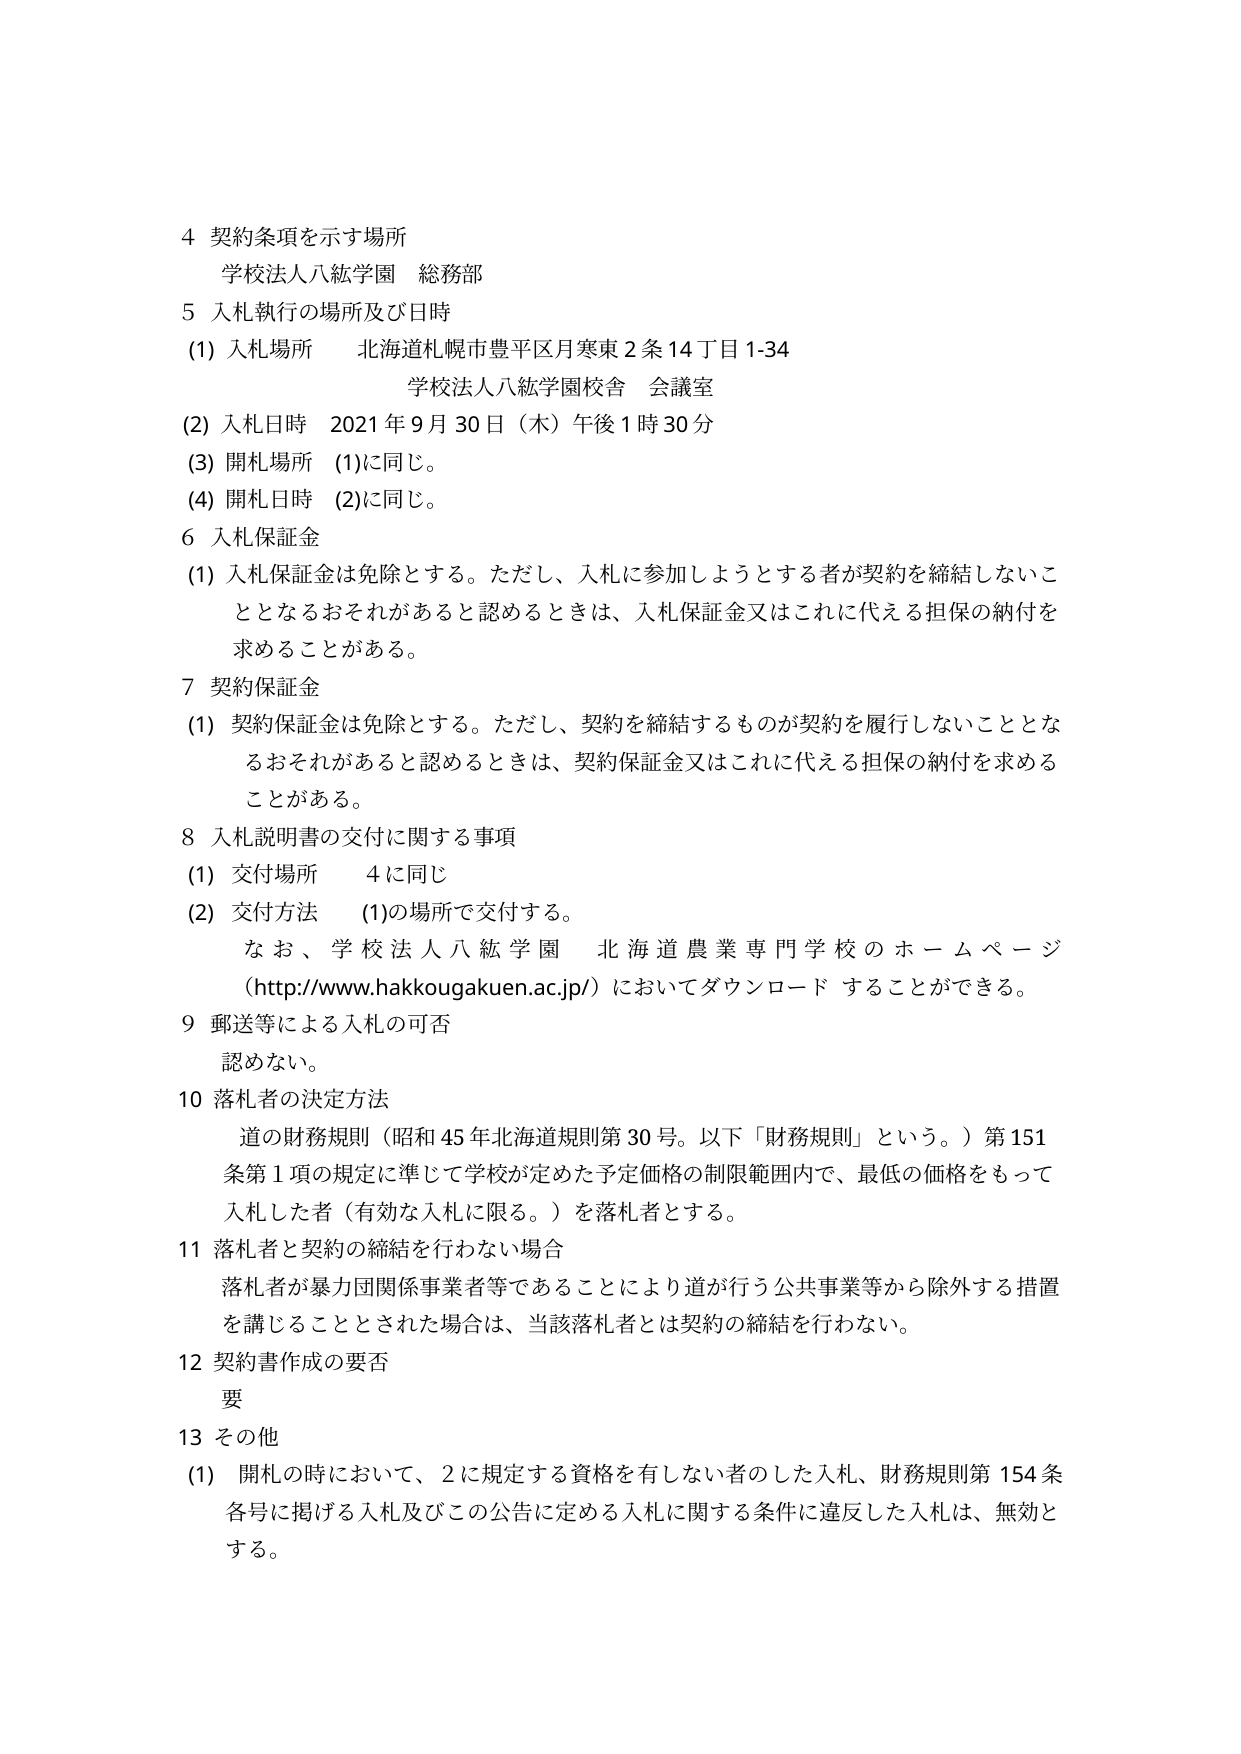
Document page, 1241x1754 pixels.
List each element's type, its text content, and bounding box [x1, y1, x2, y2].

text 13 その他 [177, 1417, 1063, 1454]
text (1) 入札場所 北海道札幌市豊平区月寒東2条14丁目1-34 [189, 329, 1063, 367]
list 開札の時において、２に規定する資格を有しない者のした入札、財務規則第154条各号に掲げる入札及びこの公告に定める入札に関する条件に違反した入札は、無効とする。 [188, 1454, 1063, 1567]
text (1) 入札保証金は免除とする。ただし、入札に参加しようとする者が契約を締結しないこととなるおそれがあると認めるときは、入札保証金又はこれに代える担保の納付を求めることがある。 [188, 554, 1063, 667]
text 認めない。 [177, 1042, 1063, 1079]
text ７ 契約保証金 [177, 667, 1063, 704]
text 10 落札者の決定方法 [177, 1079, 1063, 1117]
text 11 落札者と契約の締結を行わない場合 [177, 1229, 1063, 1267]
text (1) 契約保証金は免除とする。ただし、契約を締結するものが契約を履行しないこととなるおそれがあると認めるときは、契約保証金又はこれに代える担保の納付を求めることがある。 [188, 704, 1063, 817]
text ５ 入札執行の場所及び日時 [177, 292, 1063, 329]
text 落札者が暴力団関係事業者等であることにより道が行う公共事業等から除外する措置を講じることとされた場合は、当該落札者とは契約の締結を行わない。 [221, 1267, 1063, 1342]
text 12 契約書作成の要否 [177, 1342, 1063, 1379]
text (2) 交付方法 (1)の場所で交付する。 [177, 892, 1063, 929]
text 学校法人八紘学園校舎 会議室 [189, 367, 1063, 404]
text (1) 交付場所 ４に同じ [177, 854, 1063, 892]
text 学校法人八紘学園 総務部 [177, 254, 1063, 292]
text ６ 入札保証金 [177, 517, 1063, 554]
text 要 [177, 1379, 1063, 1417]
text ４ 契約条項を示す場所 [177, 217, 1063, 254]
text (2) 入札日時 2021年9月 30日（木）午後1時30分 [177, 404, 1063, 442]
text なお、学校法人八紘学園 北海道農業専門学校のホームページ（http://www.hakkougakuen.ac.jp/）においてダウンロード することができる。 [232, 929, 1063, 1004]
text (4) 開札日時 (2)に同じ。 [177, 479, 1063, 517]
text ８ 入札説明書の交付に関する事項 [177, 817, 1063, 854]
text 道の財務規則（昭和45年北海道規則第30号。以下「財務規則」という。）第151条第１項の規定に準じて学校が定めた予定価格の制限範囲内で、最低の価格をもって入札した者（有効な入札に限る。）を落札者とする。 [223, 1117, 1063, 1229]
text (3) 開札場所 (1)に同じ。 [177, 442, 1063, 479]
text ９ 郵送等による入札の可否 [177, 1004, 1063, 1042]
